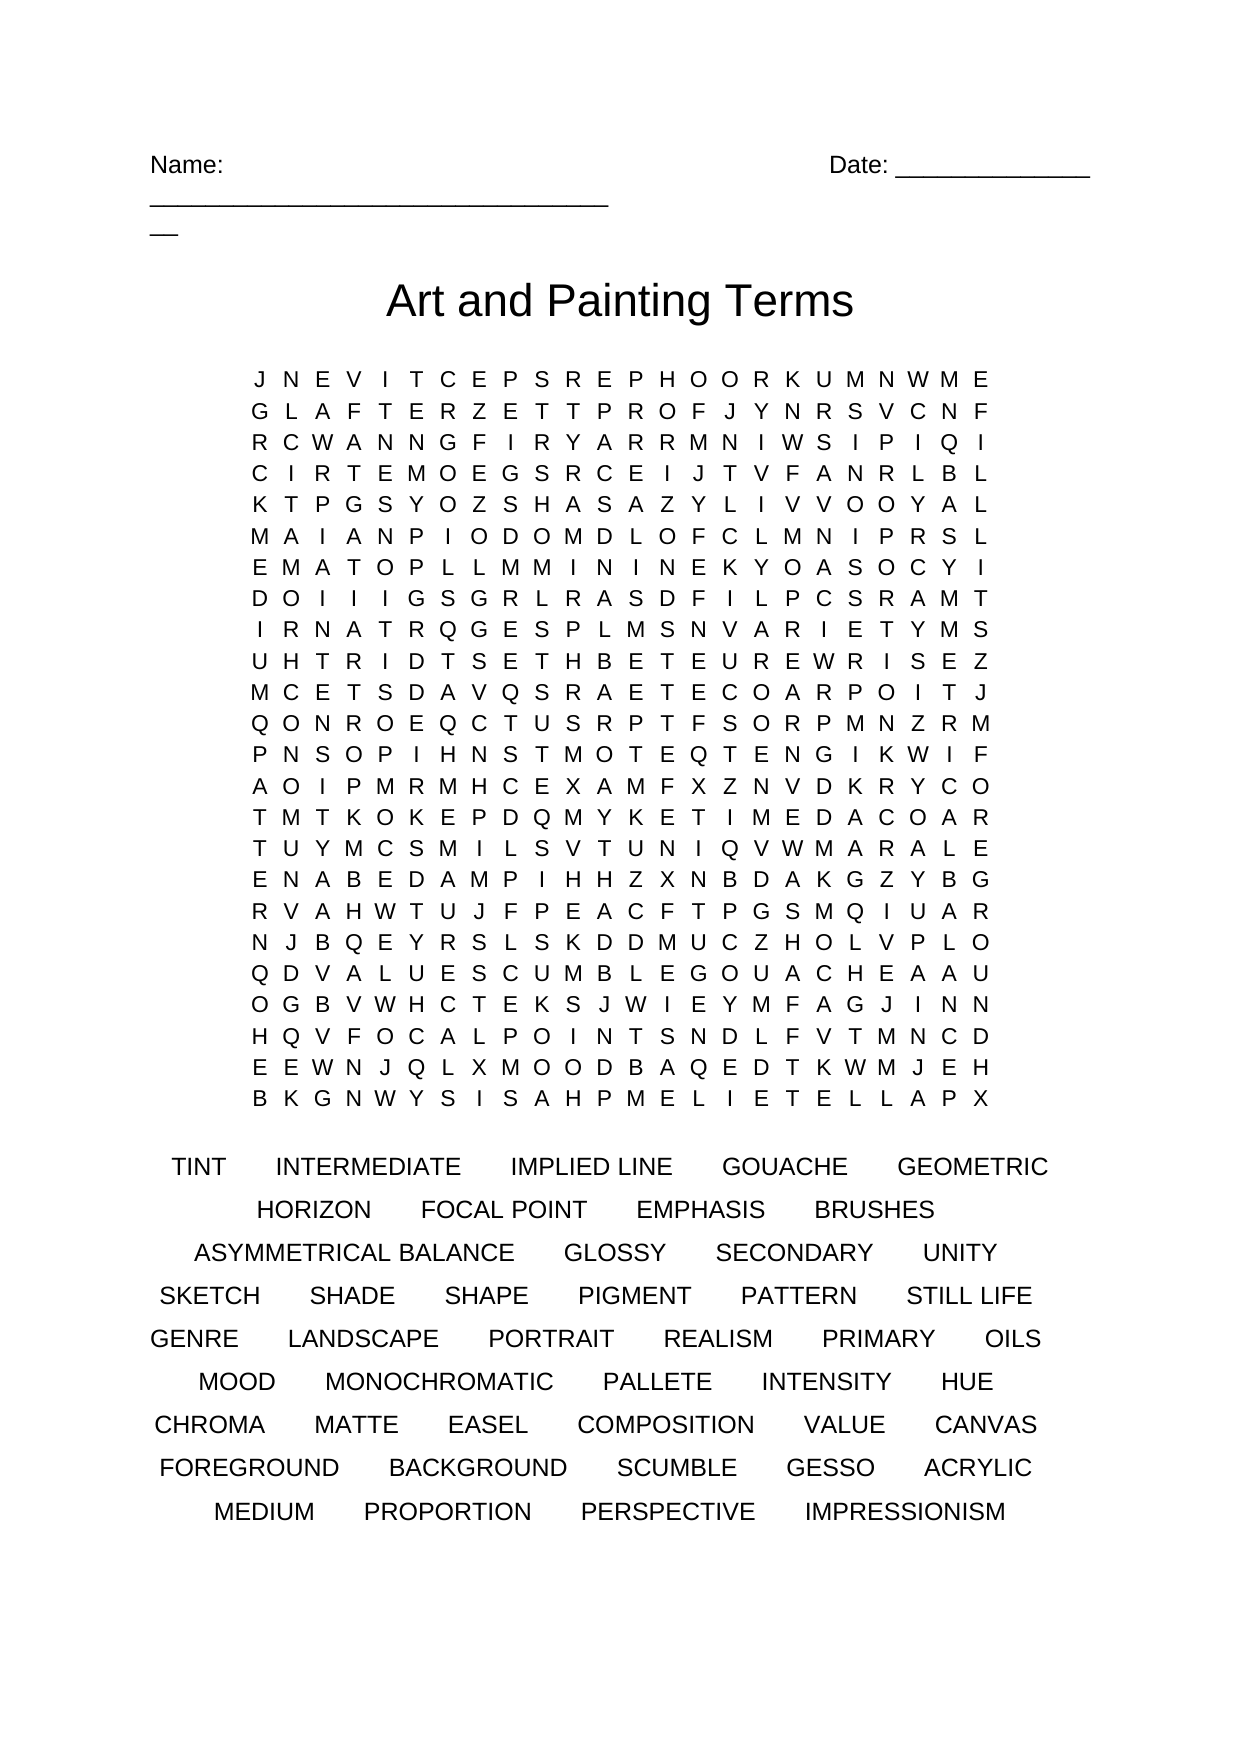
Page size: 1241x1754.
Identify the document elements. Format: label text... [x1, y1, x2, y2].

table_header C [432, 364, 463, 395]
table_cell R [965, 801, 996, 833]
table_header Name: ___________________________________ [150, 150, 620, 274]
table_cell N [902, 1020, 933, 1051]
table_cell S [464, 926, 495, 958]
table_cell Q [432, 708, 463, 739]
table_cell D [401, 676, 432, 708]
table_cell C [808, 958, 839, 989]
table_cell E [934, 1051, 965, 1083]
table_cell G [495, 458, 526, 489]
table_cell I [620, 551, 651, 583]
table_cell T [369, 395, 401, 426]
table_cell P [871, 520, 902, 551]
table_cell J [683, 458, 714, 489]
table_cell K [401, 801, 432, 833]
table_cell X [683, 770, 714, 801]
table_cell E [401, 708, 432, 739]
table_cell V [808, 1020, 839, 1051]
table_cell G [745, 895, 777, 926]
table_cell C [714, 520, 745, 551]
table_cell E [495, 645, 526, 676]
table_cell P [589, 395, 620, 426]
table_header O [683, 364, 714, 395]
table_cell V [745, 458, 777, 489]
table_cell Y [902, 489, 933, 520]
table_cell S [651, 1020, 683, 1051]
table_cell Z [464, 395, 495, 426]
table_cell W [777, 833, 808, 864]
table_cell H [840, 958, 871, 989]
table_cell O [902, 801, 933, 833]
table_cell O [369, 801, 401, 833]
table_cell K [275, 1083, 307, 1114]
table_cell R [558, 676, 589, 708]
table_cell A [338, 426, 369, 458]
table_cell A [589, 895, 620, 926]
table_header R [558, 364, 589, 395]
table_cell E [244, 551, 275, 583]
table_cell M [369, 770, 401, 801]
table_cell S [840, 551, 871, 583]
table_cell Y [902, 770, 933, 801]
table_cell I [651, 458, 683, 489]
table_cell T [934, 676, 965, 708]
table_cell C [902, 395, 933, 426]
table_cell H [338, 895, 369, 926]
table_cell B [307, 926, 338, 958]
table_cell R [808, 676, 839, 708]
table_cell J [965, 676, 996, 708]
table_cell J [369, 1051, 401, 1083]
table_cell O [651, 520, 683, 551]
table_cell Z [902, 708, 933, 739]
table_cell L [464, 1020, 495, 1051]
table_cell C [432, 989, 463, 1020]
table_cell E [683, 551, 714, 583]
table_cell R [808, 395, 839, 426]
table_cell S [620, 583, 651, 614]
table_cell I [808, 614, 839, 645]
table_cell D [745, 864, 777, 895]
table_cell L [902, 458, 933, 489]
table_cell A [558, 489, 589, 520]
table_cell Y [934, 551, 965, 583]
table_cell T [526, 739, 557, 770]
table_cell I [714, 583, 745, 614]
table_cell T [275, 489, 307, 520]
table_cell A [651, 1051, 683, 1083]
table_cell L [745, 583, 777, 614]
table_cell F [777, 989, 808, 1020]
table_cell K [808, 1051, 839, 1083]
table_cell L [464, 551, 495, 583]
table_cell V [808, 489, 839, 520]
table_cell U [401, 958, 432, 989]
table_cell P [871, 426, 902, 458]
table_cell E [495, 989, 526, 1020]
table_cell Y [902, 864, 933, 895]
table_header R [745, 364, 777, 395]
table_cell C [871, 801, 902, 833]
table_cell S [369, 489, 401, 520]
table_header N [275, 364, 307, 395]
table_cell O [777, 551, 808, 583]
table_cell P [369, 739, 401, 770]
table_cell L [714, 489, 745, 520]
table_cell P [589, 1083, 620, 1114]
table_cell A [777, 864, 808, 895]
table_cell M [620, 614, 651, 645]
table_header J [244, 364, 275, 395]
table_cell V [745, 833, 777, 864]
table_cell A [307, 895, 338, 926]
table_cell R [401, 770, 432, 801]
table_cell F [777, 1020, 808, 1051]
table_cell N [338, 1051, 369, 1083]
table_cell C [244, 458, 275, 489]
table_cell L [495, 833, 526, 864]
table_cell K [338, 801, 369, 833]
table_cell B [244, 1083, 275, 1114]
table_cell T [651, 676, 683, 708]
table_header W [902, 364, 933, 395]
table_cell T [338, 458, 369, 489]
table_cell P [777, 583, 808, 614]
table_cell D [401, 864, 432, 895]
table_cell U [432, 895, 463, 926]
table_cell T [651, 645, 683, 676]
table_cell F [464, 426, 495, 458]
table_cell A [808, 458, 839, 489]
table_cell T [526, 395, 557, 426]
table_cell E [369, 458, 401, 489]
table_cell D [589, 1051, 620, 1083]
table_cell K [620, 801, 651, 833]
table_cell B [307, 989, 338, 1020]
table_cell S [558, 708, 589, 739]
table_cell T [683, 895, 714, 926]
table_cell U [965, 958, 996, 989]
table_cell O [526, 1020, 557, 1051]
table_cell L [934, 833, 965, 864]
table_cell A [777, 958, 808, 989]
table_cell G [338, 489, 369, 520]
table_cell Y [558, 426, 589, 458]
table_cell S [526, 926, 557, 958]
table_cell G [683, 958, 714, 989]
table_header M [934, 364, 965, 395]
table_cell O [526, 1051, 557, 1083]
table_cell Z [871, 864, 902, 895]
table_cell E [620, 458, 651, 489]
table_cell B [714, 864, 745, 895]
table_cell B [589, 958, 620, 989]
table_cell E [244, 1051, 275, 1083]
table_cell M [683, 426, 714, 458]
table_cell Q [244, 958, 275, 989]
table_cell W [620, 989, 651, 1020]
table_cell B [589, 645, 620, 676]
table_cell M [495, 1051, 526, 1083]
table_cell Z [620, 864, 651, 895]
table_cell I [651, 989, 683, 1020]
table_cell I [558, 1020, 589, 1051]
table_cell S [526, 614, 557, 645]
table_cell H [965, 1051, 996, 1083]
table_cell I [840, 739, 871, 770]
table_cell B [934, 864, 965, 895]
table_cell Z [714, 770, 745, 801]
table_cell U [526, 708, 557, 739]
table_cell W [369, 1083, 401, 1114]
table_cell A [432, 864, 463, 895]
table_cell A [808, 551, 839, 583]
table_cell E [683, 676, 714, 708]
table_cell D [651, 583, 683, 614]
table_cell I [965, 551, 996, 583]
table_cell C [934, 770, 965, 801]
table_cell S [526, 458, 557, 489]
table_cell W [369, 895, 401, 926]
table_cell I [871, 645, 902, 676]
table_cell E [651, 1083, 683, 1114]
table_cell B [338, 864, 369, 895]
table_cell V [777, 770, 808, 801]
table_cell U [244, 645, 275, 676]
table_cell A [808, 989, 839, 1020]
table_cell N [369, 426, 401, 458]
table_cell S [495, 739, 526, 770]
table_cell P [714, 895, 745, 926]
table_cell L [965, 458, 996, 489]
table_cell M [745, 801, 777, 833]
table_cell S [401, 833, 432, 864]
table_cell J [589, 989, 620, 1020]
table_cell T [401, 895, 432, 926]
table_cell W [840, 1051, 871, 1083]
table_cell M [965, 708, 996, 739]
table_cell R [495, 583, 526, 614]
table_cell N [369, 520, 401, 551]
table_cell A [338, 958, 369, 989]
table_cell S [965, 614, 996, 645]
table_cell O [714, 958, 745, 989]
table_cell E [651, 801, 683, 833]
table_cell S [902, 645, 933, 676]
table_cell T [589, 833, 620, 864]
table_cell G [840, 864, 871, 895]
table_cell E [495, 614, 526, 645]
table_cell V [871, 395, 902, 426]
table_cell N [683, 614, 714, 645]
table_cell M [745, 989, 777, 1020]
table_cell A [307, 551, 338, 583]
table_cell P [808, 708, 839, 739]
table_cell R [871, 458, 902, 489]
table_cell N [651, 833, 683, 864]
table_cell H [558, 864, 589, 895]
table_cell I [714, 801, 745, 833]
table_cell A [745, 614, 777, 645]
table_cell O [369, 551, 401, 583]
table_cell T [464, 989, 495, 1020]
table_cell A [620, 489, 651, 520]
table_cell O [432, 489, 463, 520]
table_cell L [369, 958, 401, 989]
table_cell F [965, 395, 996, 426]
table_cell T [338, 551, 369, 583]
table_header O [714, 364, 745, 395]
table_cell P [401, 520, 432, 551]
table_cell T [840, 1020, 871, 1051]
table_cell I [244, 614, 275, 645]
table_cell M [558, 520, 589, 551]
table_cell E [683, 645, 714, 676]
table_cell T [558, 395, 589, 426]
table_cell Y [401, 489, 432, 520]
table_cell W [307, 426, 338, 458]
table_header P [620, 364, 651, 395]
table_cell F [495, 895, 526, 926]
table_cell O [369, 708, 401, 739]
table_cell V [558, 833, 589, 864]
table_cell R [275, 614, 307, 645]
table_cell T [777, 1083, 808, 1114]
table_cell E [651, 739, 683, 770]
table_cell D [745, 1051, 777, 1083]
table_cell S [432, 1083, 463, 1114]
table_cell N [275, 739, 307, 770]
table_cell P [495, 1020, 526, 1051]
table_cell U [620, 833, 651, 864]
table_cell R [558, 458, 589, 489]
table_cell N [714, 426, 745, 458]
table_cell M [808, 833, 839, 864]
table_cell L [840, 1083, 871, 1114]
table_cell Q [432, 614, 463, 645]
table_cell D [965, 1020, 996, 1051]
table_cell J [464, 895, 495, 926]
table_cell O [651, 395, 683, 426]
table_cell A [840, 833, 871, 864]
table_cell M [275, 801, 307, 833]
table_cell D [244, 583, 275, 614]
table_cell L [683, 1083, 714, 1114]
table_cell G [244, 395, 275, 426]
table_cell E [965, 833, 996, 864]
table_cell Y [714, 989, 745, 1020]
table_cell U [745, 958, 777, 989]
table_cell I [369, 583, 401, 614]
table_cell Y [745, 395, 777, 426]
table_cell L [745, 520, 777, 551]
table_cell I [307, 520, 338, 551]
table_cell Y [683, 489, 714, 520]
table_cell T [338, 676, 369, 708]
table_cell X [651, 864, 683, 895]
table_cell C [464, 708, 495, 739]
table_cell V [464, 676, 495, 708]
table_cell P [244, 739, 275, 770]
table_cell L [965, 520, 996, 551]
table_cell C [275, 426, 307, 458]
table_cell E [745, 1083, 777, 1114]
table_cell J [871, 989, 902, 1020]
table_cell M [432, 770, 463, 801]
table_header K [777, 364, 808, 395]
table_cell M [934, 614, 965, 645]
table_cell I [526, 864, 557, 895]
table_cell M [432, 833, 463, 864]
table_cell Z [745, 926, 777, 958]
table_cell A [244, 770, 275, 801]
table_cell R [401, 614, 432, 645]
table_cell S [307, 739, 338, 770]
table_cell A [275, 520, 307, 551]
table_cell S [808, 426, 839, 458]
table_header N [871, 364, 902, 395]
table_cell O [745, 676, 777, 708]
table_cell I [495, 426, 526, 458]
table_cell F [683, 520, 714, 551]
table_cell I [338, 583, 369, 614]
table_cell A [589, 583, 620, 614]
table_cell O [275, 708, 307, 739]
table_cell L [495, 926, 526, 958]
table_cell C [620, 895, 651, 926]
table_cell L [432, 1051, 463, 1083]
table_cell I [871, 895, 902, 926]
table_cell W [369, 989, 401, 1020]
table_header V [338, 364, 369, 395]
table_cell I [464, 833, 495, 864]
table_cell V [307, 1020, 338, 1051]
table_cell G [307, 1083, 338, 1114]
table_cell U [902, 895, 933, 926]
table_cell E [495, 395, 526, 426]
table_cell N [934, 989, 965, 1020]
table_cell D [495, 801, 526, 833]
table_cell I [369, 645, 401, 676]
table_cell M [401, 458, 432, 489]
table_cell G [965, 864, 996, 895]
table_cell N [651, 551, 683, 583]
table_cell Q [683, 739, 714, 770]
table_cell T [526, 645, 557, 676]
table_cell A [589, 426, 620, 458]
table_cell R [338, 645, 369, 676]
table_cell A [526, 1083, 557, 1114]
table_cell C [495, 770, 526, 801]
table_cell O [871, 551, 902, 583]
table_cell P [558, 614, 589, 645]
table_cell M [558, 739, 589, 770]
table_cell H [526, 489, 557, 520]
table_cell I [683, 833, 714, 864]
table_cell I [745, 489, 777, 520]
table_cell O [526, 520, 557, 551]
table_cell L [620, 958, 651, 989]
table_cell L [526, 583, 557, 614]
table_cell I [401, 739, 432, 770]
table_cell O [808, 926, 839, 958]
table_cell R [526, 426, 557, 458]
table_cell L [934, 926, 965, 958]
table_cell R [432, 926, 463, 958]
table_cell V [338, 989, 369, 1020]
table_cell E [558, 895, 589, 926]
table_cell N [683, 1020, 714, 1051]
table_cell D [808, 801, 839, 833]
table_cell N [401, 426, 432, 458]
table_cell I [464, 1083, 495, 1114]
table_cell E [369, 926, 401, 958]
table_cell M [464, 864, 495, 895]
table_cell E [808, 1083, 839, 1114]
table_cell E [745, 739, 777, 770]
table_cell K [808, 864, 839, 895]
table_cell C [275, 676, 307, 708]
table_cell A [902, 958, 933, 989]
table_cell X [965, 1083, 996, 1114]
table_cell A [777, 676, 808, 708]
table_cell F [683, 395, 714, 426]
table_cell E [777, 645, 808, 676]
table_cell P [526, 895, 557, 926]
table_cell J [714, 395, 745, 426]
table_cell F [683, 583, 714, 614]
table_cell O [840, 489, 871, 520]
table_cell D [808, 770, 839, 801]
table_cell D [275, 958, 307, 989]
table_cell R [934, 708, 965, 739]
table_cell M [777, 520, 808, 551]
table_cell W [808, 645, 839, 676]
table_cell T [244, 833, 275, 864]
table_cell R [558, 583, 589, 614]
table_cell A [902, 583, 933, 614]
table_cell A [307, 395, 338, 426]
table_cell N [338, 1083, 369, 1114]
table_cell D [589, 926, 620, 958]
table_cell H [432, 739, 463, 770]
table_cell T [307, 801, 338, 833]
table_cell M [871, 1051, 902, 1083]
table_cell K [871, 739, 902, 770]
table_cell Y [401, 926, 432, 958]
table_cell A [934, 489, 965, 520]
table_cell D [714, 1020, 745, 1051]
table_cell M [558, 801, 589, 833]
table_cell H [401, 989, 432, 1020]
table_cell O [275, 770, 307, 801]
table_cell E [401, 395, 432, 426]
table_cell B [620, 1051, 651, 1083]
table_header E [307, 364, 338, 395]
table_cell E [526, 770, 557, 801]
table_cell N [840, 458, 871, 489]
table_cell T [432, 645, 463, 676]
table_cell T [714, 739, 745, 770]
table_cell G [275, 989, 307, 1020]
table_cell S [464, 645, 495, 676]
table_cell S [589, 489, 620, 520]
table_cell M [840, 708, 871, 739]
title Art and Painting Terms [150, 274, 1090, 326]
table_cell T [620, 739, 651, 770]
table_cell E [683, 989, 714, 1020]
table_cell P [620, 708, 651, 739]
table_cell S [840, 583, 871, 614]
table_cell S [934, 520, 965, 551]
table_cell S [526, 676, 557, 708]
table_cell N [934, 395, 965, 426]
table_cell H [777, 926, 808, 958]
table_cell R [620, 395, 651, 426]
table_cell I [902, 676, 933, 708]
table_cell E [934, 645, 965, 676]
table_cell N [965, 989, 996, 1020]
table_cell D [495, 520, 526, 551]
table_cell N [683, 864, 714, 895]
table_cell P [307, 489, 338, 520]
table_cell E [840, 614, 871, 645]
table_cell A [902, 833, 933, 864]
table_cell R [902, 520, 933, 551]
table_cell A [432, 676, 463, 708]
table_cell A [934, 895, 965, 926]
table_cell E [714, 1051, 745, 1083]
table_cell M [526, 551, 557, 583]
table_cell R [307, 458, 338, 489]
table_cell G [840, 989, 871, 1020]
table_cell Q [840, 895, 871, 926]
table_cell E [620, 645, 651, 676]
table_cell N [777, 395, 808, 426]
table_cell F [683, 708, 714, 739]
table_cell M [495, 551, 526, 583]
table_cell F [965, 739, 996, 770]
table_cell Q [275, 1020, 307, 1051]
table_cell B [934, 458, 965, 489]
table_cell T [495, 708, 526, 739]
table_cell C [589, 458, 620, 489]
table_cell A [307, 864, 338, 895]
table_cell I [934, 739, 965, 770]
table_cell Q [495, 676, 526, 708]
table_cell I [902, 426, 933, 458]
table_cell T [777, 1051, 808, 1083]
table_cell C [808, 583, 839, 614]
table_cell G [464, 583, 495, 614]
table_cell N [464, 739, 495, 770]
table_cell S [432, 583, 463, 614]
table_cell U [526, 958, 557, 989]
table_cell W [902, 739, 933, 770]
table_cell R [338, 708, 369, 739]
table_cell E [244, 864, 275, 895]
table_cell E [369, 864, 401, 895]
table_cell R [777, 708, 808, 739]
table_cell H [244, 1020, 275, 1051]
table_cell T [244, 801, 275, 833]
table_cell L [745, 1020, 777, 1051]
table_header S [526, 364, 557, 395]
table_header T [401, 364, 432, 395]
table_cell M [808, 895, 839, 926]
table_cell L [840, 926, 871, 958]
table_cell Q [526, 801, 557, 833]
table_cell M [620, 1083, 651, 1114]
table_cell Q [401, 1051, 432, 1083]
table_cell C [714, 926, 745, 958]
table_cell P [902, 926, 933, 958]
table_cell O [244, 989, 275, 1020]
table_cell Y [902, 614, 933, 645]
table_cell F [338, 1020, 369, 1051]
table_cell M [244, 676, 275, 708]
table_cell I [432, 520, 463, 551]
table_cell R [777, 614, 808, 645]
table_cell I [840, 426, 871, 458]
table_cell O [871, 676, 902, 708]
table_cell U [275, 833, 307, 864]
table_cell E [432, 801, 463, 833]
table_cell T [965, 583, 996, 614]
table_cell M [651, 926, 683, 958]
table_cell L [620, 520, 651, 551]
table_cell A [902, 1083, 933, 1114]
table_cell Z [651, 489, 683, 520]
table_header E [965, 364, 996, 395]
table_cell N [244, 926, 275, 958]
table_cell I [307, 770, 338, 801]
table_cell M [338, 833, 369, 864]
table_cell S [495, 1083, 526, 1114]
table_cell S [526, 833, 557, 864]
table_cell K [840, 770, 871, 801]
table_cell V [777, 489, 808, 520]
table_cell O [275, 583, 307, 614]
table_cell T [871, 614, 902, 645]
table_cell A [338, 614, 369, 645]
table_cell S [840, 395, 871, 426]
table_cell U [714, 645, 745, 676]
table_cell S [464, 958, 495, 989]
table_cell R [871, 583, 902, 614]
table_cell P [338, 770, 369, 801]
table_cell S [495, 489, 526, 520]
table_cell F [777, 458, 808, 489]
table_cell Y [745, 551, 777, 583]
table_cell V [714, 614, 745, 645]
table_header E [589, 364, 620, 395]
table_cell H [464, 770, 495, 801]
table_cell O [871, 489, 902, 520]
table_cell C [495, 958, 526, 989]
table_cell W [777, 426, 808, 458]
table_cell N [589, 551, 620, 583]
text TINT INTERMEDIATE IMPLIED LINE GOUACHE GEOMETRIC HORIZON FOCAL POINT EMPHASIS BRUSHES ASYMMETRICAL BALANCE GLOSSY SECONDARY UNITY SKETCH SHADE SHAPE PIGMENT PATTERN STILL LIFE GENRE LANDSCAPE PORTRAIT REALISM PRIMARY OILS MOOD MONOCHROMATIC PALLETE INTENSITY HUE CHROMA MATTE EASEL COMPOSITION VALUE CANVAS FOREGROUND BACKGROUND SCUMBLE GESSO ACRYLIC MEDIUM PROPORTION PERSPECTIVE IMPRESSIONISM [150, 1151, 1090, 1525]
table_cell N [307, 614, 338, 645]
table_cell K [714, 551, 745, 583]
table_cell C [902, 551, 933, 583]
table_cell Y [307, 833, 338, 864]
table_cell G [432, 426, 463, 458]
table_cell T [620, 1020, 651, 1051]
table_cell H [558, 1083, 589, 1114]
table_cell P [934, 1083, 965, 1114]
table_cell J [902, 1051, 933, 1083]
table_cell C [714, 676, 745, 708]
table_cell R [651, 426, 683, 458]
table_cell G [808, 739, 839, 770]
table_cell S [558, 989, 589, 1020]
table_cell S [777, 895, 808, 926]
table_cell E [871, 958, 902, 989]
table_cell E [651, 958, 683, 989]
table_cell T [683, 801, 714, 833]
table_cell L [965, 489, 996, 520]
table_cell P [840, 676, 871, 708]
table_cell F [338, 395, 369, 426]
table_cell H [275, 645, 307, 676]
table_cell L [589, 614, 620, 645]
table_cell D [620, 926, 651, 958]
table_cell R [244, 426, 275, 458]
table_cell T [714, 458, 745, 489]
table_cell O [965, 926, 996, 958]
table_cell C [369, 833, 401, 864]
table_cell A [934, 801, 965, 833]
table_cell M [558, 958, 589, 989]
table_cell P [401, 551, 432, 583]
table_cell I [307, 583, 338, 614]
table_cell N [307, 708, 338, 739]
table_cell I [714, 1083, 745, 1114]
table_header M [840, 364, 871, 395]
table_cell R [965, 895, 996, 926]
table_cell A [934, 958, 965, 989]
table_cell A [432, 1020, 463, 1051]
table_cell W [307, 1051, 338, 1083]
table_cell Z [965, 645, 996, 676]
table_header H [651, 364, 683, 395]
table_cell I [840, 520, 871, 551]
table_cell Q [338, 926, 369, 958]
table_cell A [338, 520, 369, 551]
table_cell Y [401, 1083, 432, 1114]
table_cell A [840, 801, 871, 833]
table_cell P [495, 864, 526, 895]
table_cell T [651, 708, 683, 739]
table_cell U [683, 926, 714, 958]
table_cell H [589, 864, 620, 895]
table_cell G [464, 614, 495, 645]
table_cell V [307, 958, 338, 989]
table_cell O [965, 770, 996, 801]
table_cell O [464, 520, 495, 551]
table_cell N [808, 520, 839, 551]
table_cell M [871, 1020, 902, 1051]
table_cell L [432, 551, 463, 583]
table_cell S [651, 614, 683, 645]
table_cell C [401, 1020, 432, 1051]
table_cell R [244, 895, 275, 926]
table_cell K [558, 926, 589, 958]
table_cell S [714, 708, 745, 739]
table_header P [495, 364, 526, 395]
table_cell I [745, 426, 777, 458]
table_cell P [464, 801, 495, 833]
table_cell M [275, 551, 307, 583]
table_cell N [871, 708, 902, 739]
table_cell V [275, 895, 307, 926]
table_cell D [589, 520, 620, 551]
table_cell Q [934, 426, 965, 458]
table_cell F [651, 895, 683, 926]
table_cell I [275, 458, 307, 489]
table_cell T [307, 645, 338, 676]
table_cell N [275, 864, 307, 895]
table_cell O [369, 1020, 401, 1051]
table_cell L [275, 395, 307, 426]
table_cell R [432, 395, 463, 426]
table_cell E [432, 958, 463, 989]
table_cell H [558, 645, 589, 676]
table_cell O [745, 708, 777, 739]
table_cell M [620, 770, 651, 801]
table_cell A [589, 676, 620, 708]
table_cell A [589, 770, 620, 801]
table_cell E [275, 1051, 307, 1083]
table_header I [369, 364, 401, 395]
table_cell Q [244, 708, 275, 739]
table_cell G [401, 583, 432, 614]
table_cell I [902, 989, 933, 1020]
table_cell E [464, 458, 495, 489]
table_cell R [620, 426, 651, 458]
table_cell N [589, 1020, 620, 1051]
table_cell O [432, 458, 463, 489]
table_cell S [369, 676, 401, 708]
table_cell Z [464, 489, 495, 520]
table_cell R [745, 645, 777, 676]
table_cell O [558, 1051, 589, 1083]
table_cell C [934, 1020, 965, 1051]
table_cell R [589, 708, 620, 739]
table_cell I [965, 426, 996, 458]
table_cell Y [589, 801, 620, 833]
table_header Date: ______________ [620, 150, 1090, 274]
table_cell L [871, 1083, 902, 1114]
table_header E [464, 364, 495, 395]
table_cell R [840, 645, 871, 676]
table_cell M [934, 583, 965, 614]
table_cell N [745, 770, 777, 801]
table_cell E [777, 801, 808, 833]
table_cell N [777, 739, 808, 770]
table_cell I [558, 551, 589, 583]
table_cell Q [683, 1051, 714, 1083]
table_cell X [464, 1051, 495, 1083]
table_cell F [651, 770, 683, 801]
table_cell K [244, 489, 275, 520]
table_cell X [558, 770, 589, 801]
table_cell K [526, 989, 557, 1020]
table_cell R [871, 833, 902, 864]
table_cell T [369, 614, 401, 645]
table_cell V [871, 926, 902, 958]
table_cell D [401, 645, 432, 676]
table_cell O [589, 739, 620, 770]
table_header U [808, 364, 839, 395]
table_cell E [307, 676, 338, 708]
table_cell Q [714, 833, 745, 864]
table_cell J [275, 926, 307, 958]
table_cell O [338, 739, 369, 770]
table_cell R [871, 770, 902, 801]
table_cell E [620, 676, 651, 708]
table_cell M [244, 520, 275, 551]
